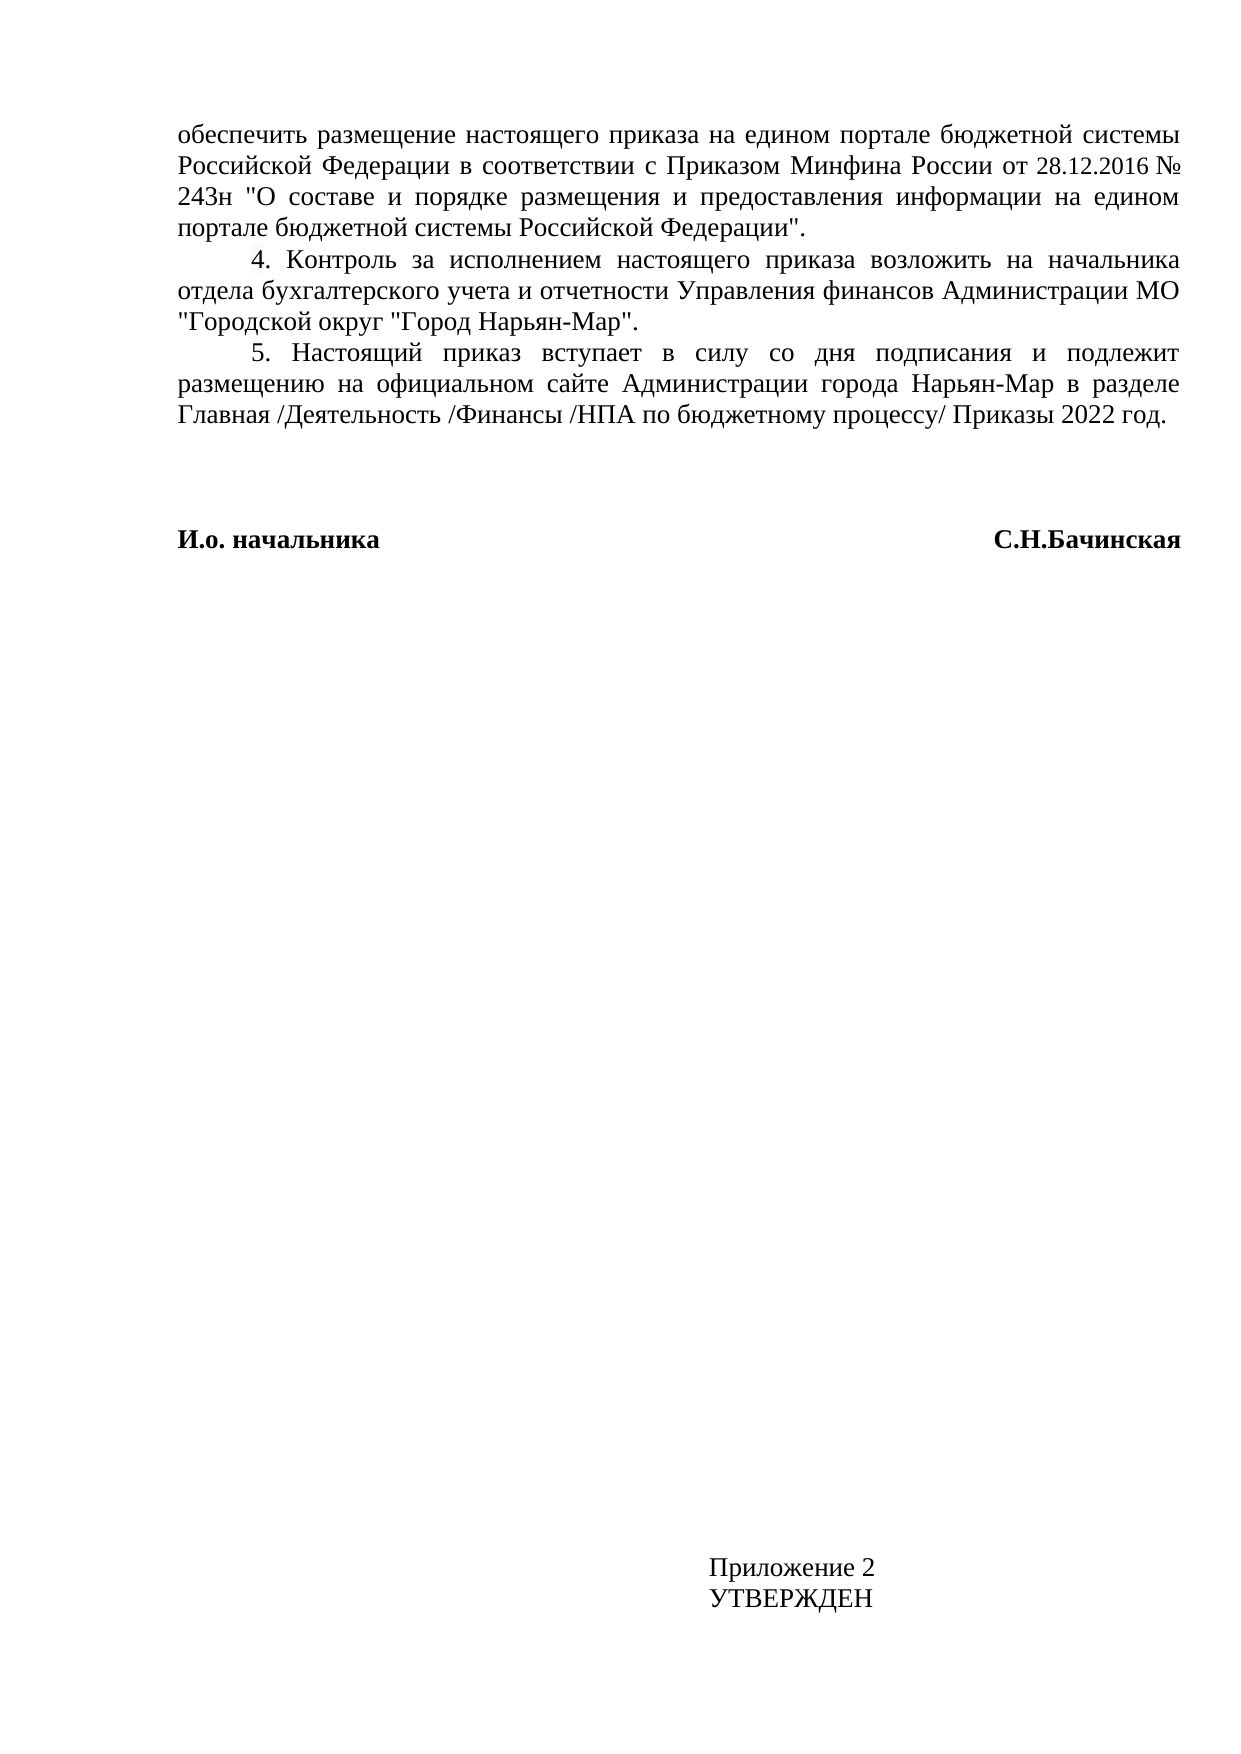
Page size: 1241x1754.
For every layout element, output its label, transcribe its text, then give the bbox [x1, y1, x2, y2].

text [177, 118, 1181, 243]
text УТВЕРЖДЕН [177, 1582, 1181, 1613]
table_header И.о. начальника [166, 492, 718, 554]
text 4. Контроль за исполнением настоящего приказа возложить на начальника отдела бухгалтерского учета и отчетности Управления финансов Администрации МО "Городской округ "Город Нарьян-Мар". [177, 243, 1181, 336]
table_header С.Н.Бачинская [718, 492, 1192, 554]
text 5. Настоящий приказ вступает в силу со дня подписания и подлежит размещению на официальном сайте Администрации города Нарьян-Мар в разделе Главная /Деятельность /Финансы /НПА по бюджетному процессу/ Приказы 2022 год. [177, 336, 1181, 429]
text Приложение 2 [635, 1551, 1181, 1582]
